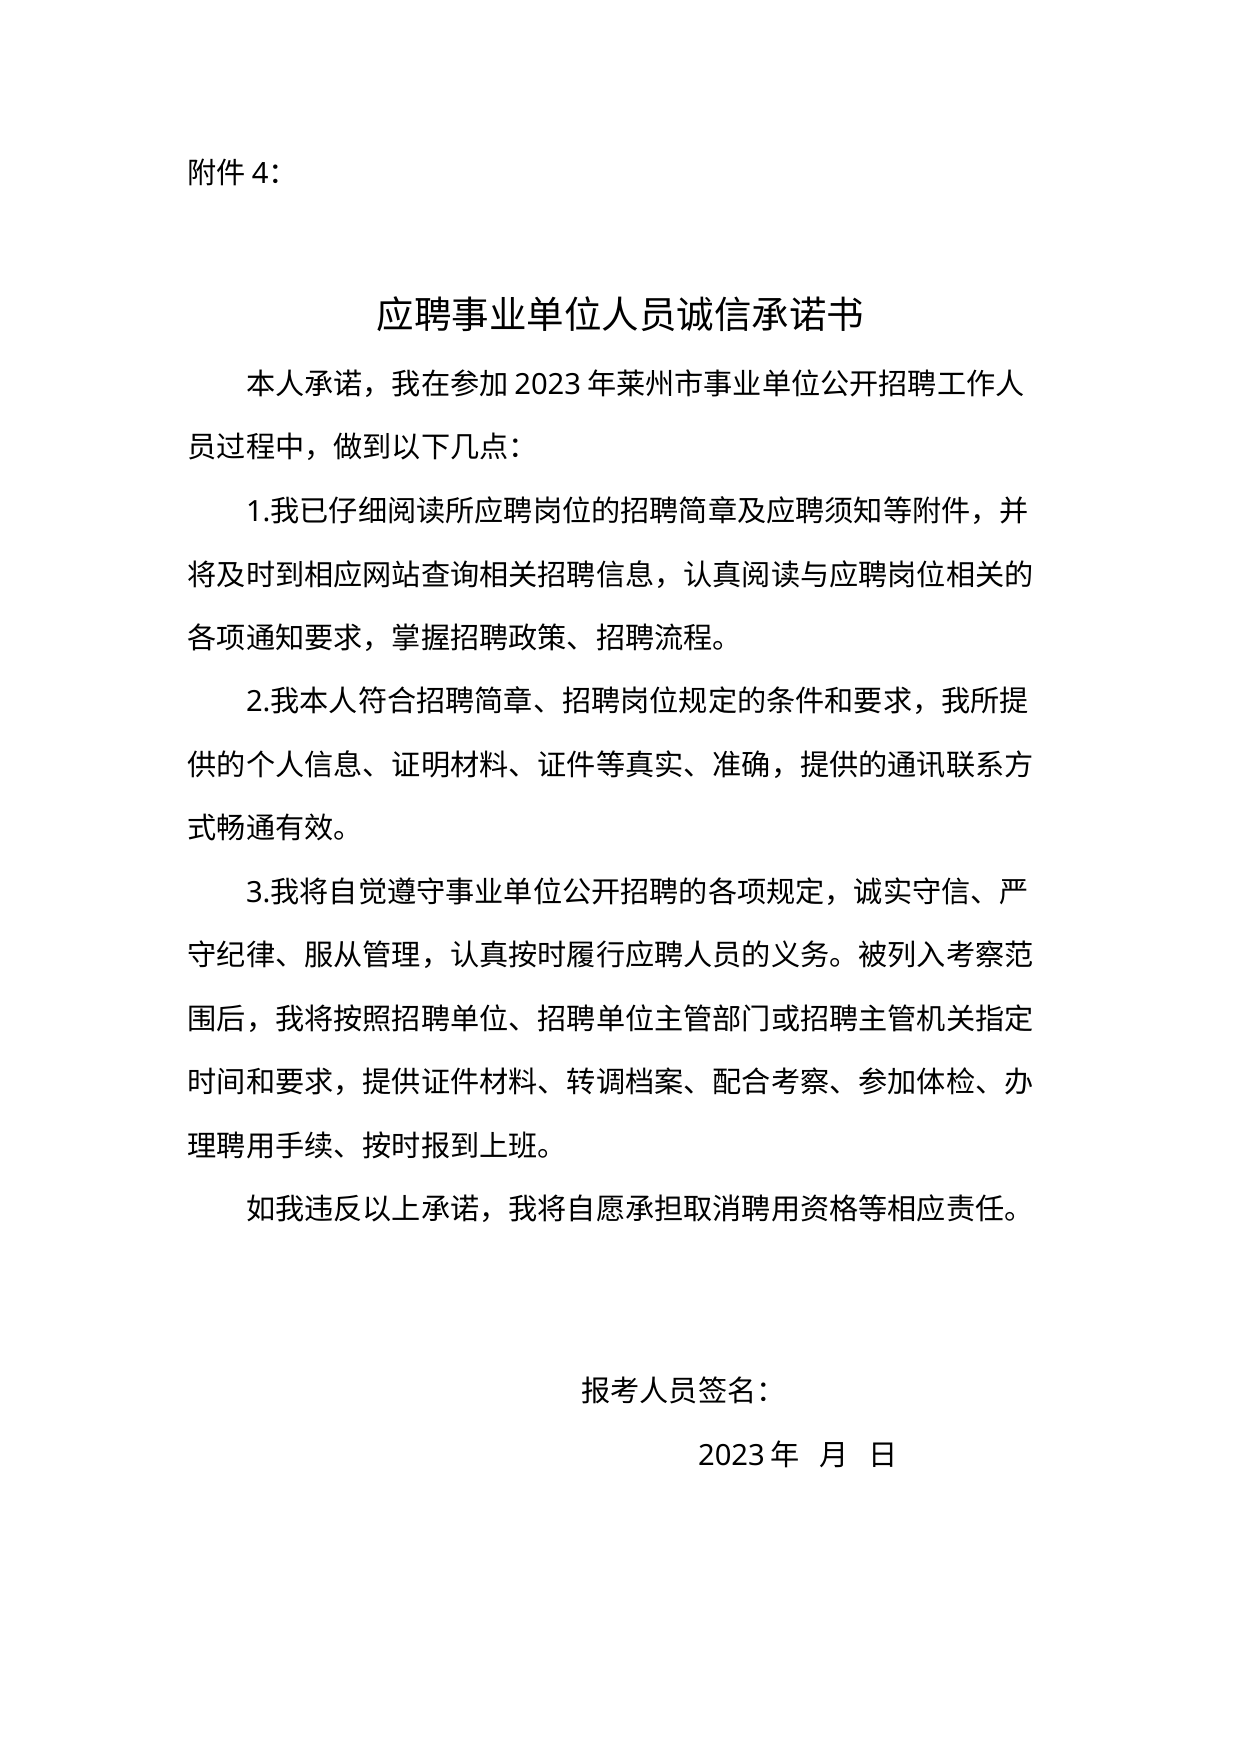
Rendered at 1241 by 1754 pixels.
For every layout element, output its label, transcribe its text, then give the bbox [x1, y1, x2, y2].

text 报考人员签名： [187, 1368, 1053, 1410]
text 2.我本人符合招聘简章、招聘岗位规定的条件和要求，我所提供的个人信息、证明材料、证件等真实、准确，提供的通讯联系方式畅通有效。 [187, 678, 1053, 847]
text 2023年 月 日 [187, 1431, 1053, 1474]
text 1.我已仔细阅读所应聘岗位的招聘简章及应聘须知等附件，并将及时到相应网站查询相关招聘信息，认真阅读与应聘岗位相关的各项通知要求，掌握招聘政策、招聘流程。 [187, 487, 1053, 657]
text 附件4： [187, 150, 1053, 192]
text 如我违反以上承诺，我将自愿承担取消聘用资格等相应责任。 [187, 1186, 1053, 1228]
text 应聘事业单位人员诚信承诺书 [187, 285, 1053, 340]
text 本人承诺，我在参加2023年莱州市事业单位公开招聘工作人员过程中，做到以下几点： [187, 361, 1053, 466]
text 3.我将自觉遵守事业单位公开招聘的各项规定，诚实守信、严守纪律、服从管理，认真按时履行应聘人员的义务。被列入考察范围后，我将按照招聘单位、招聘单位主管部门或招聘主管机关指定时间和要求，提供证件材料、转调档案、配合考察、参加体检、办理聘用手续、按时报到上班。 [187, 868, 1053, 1164]
